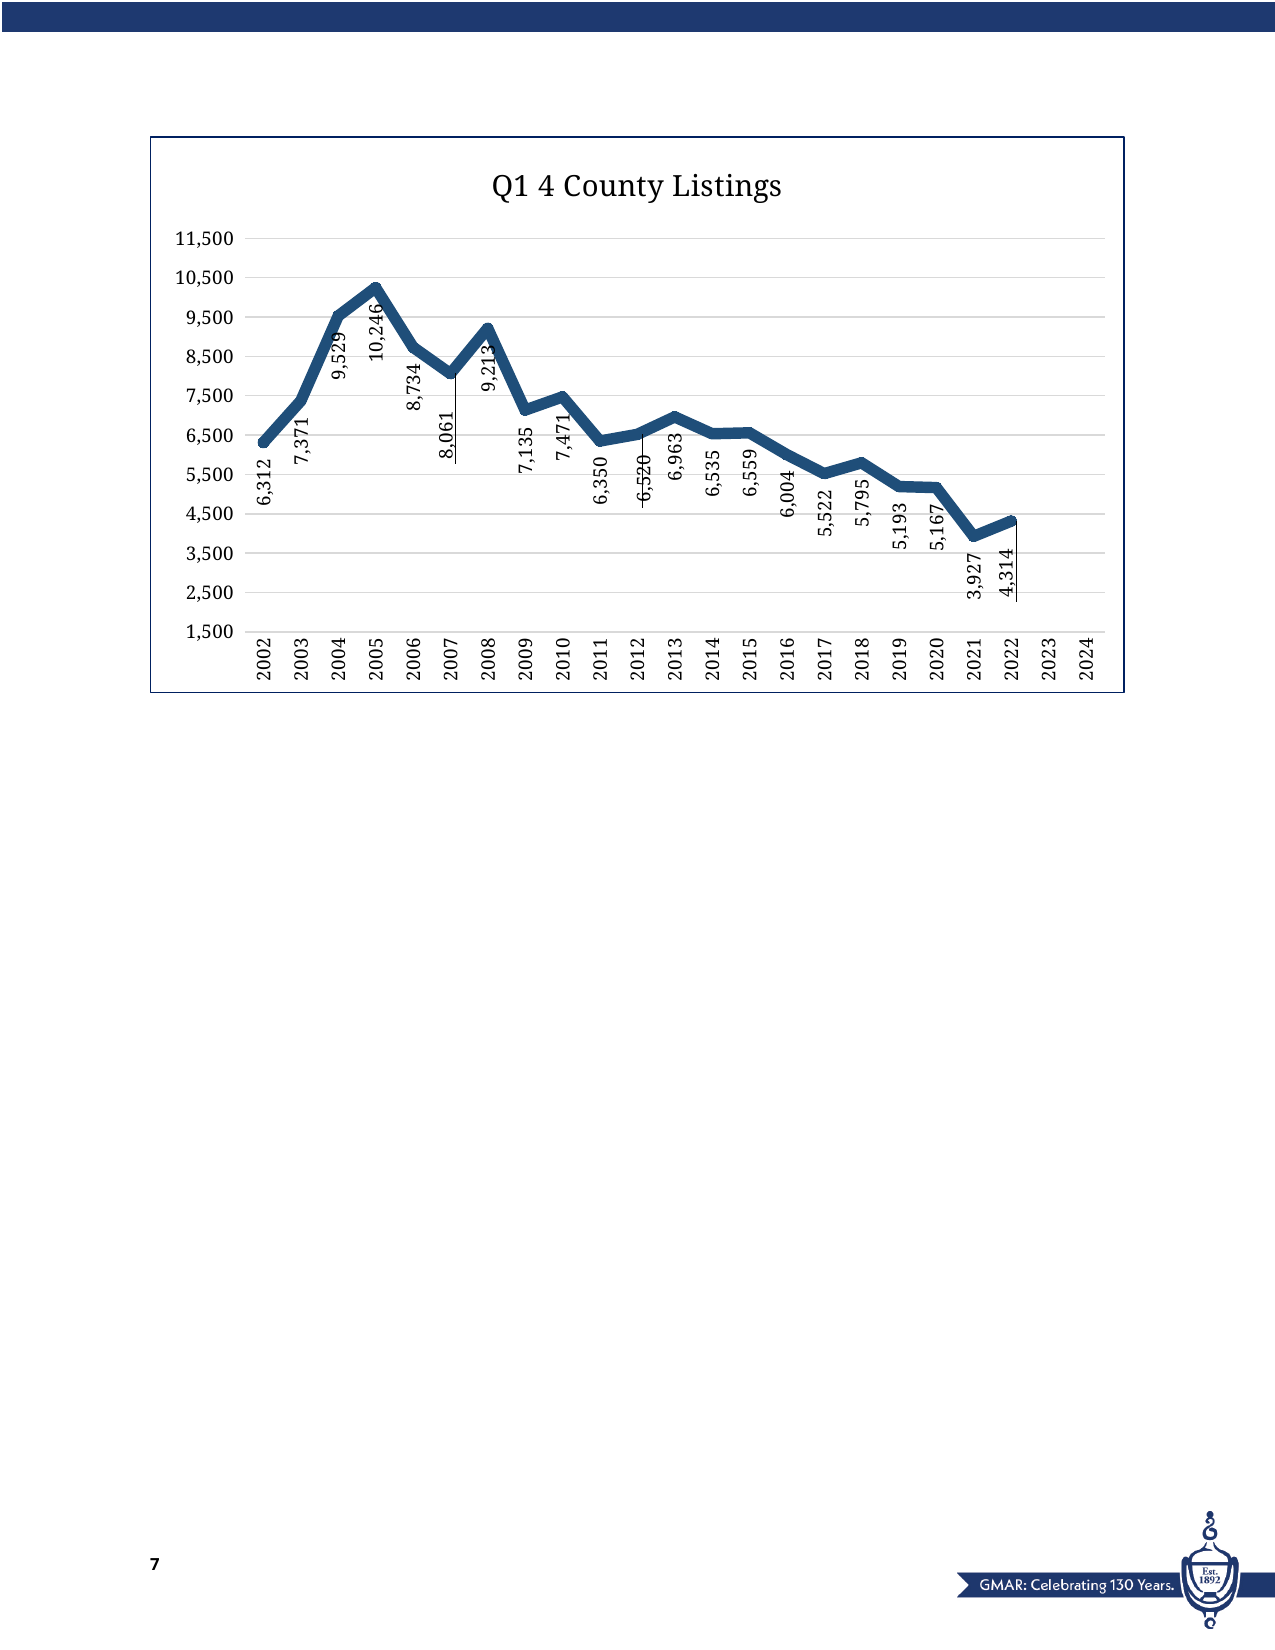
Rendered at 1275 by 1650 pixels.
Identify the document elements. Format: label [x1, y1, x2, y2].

picture [957, 1511, 1275, 1629]
picture [2, 2, 1275, 32]
